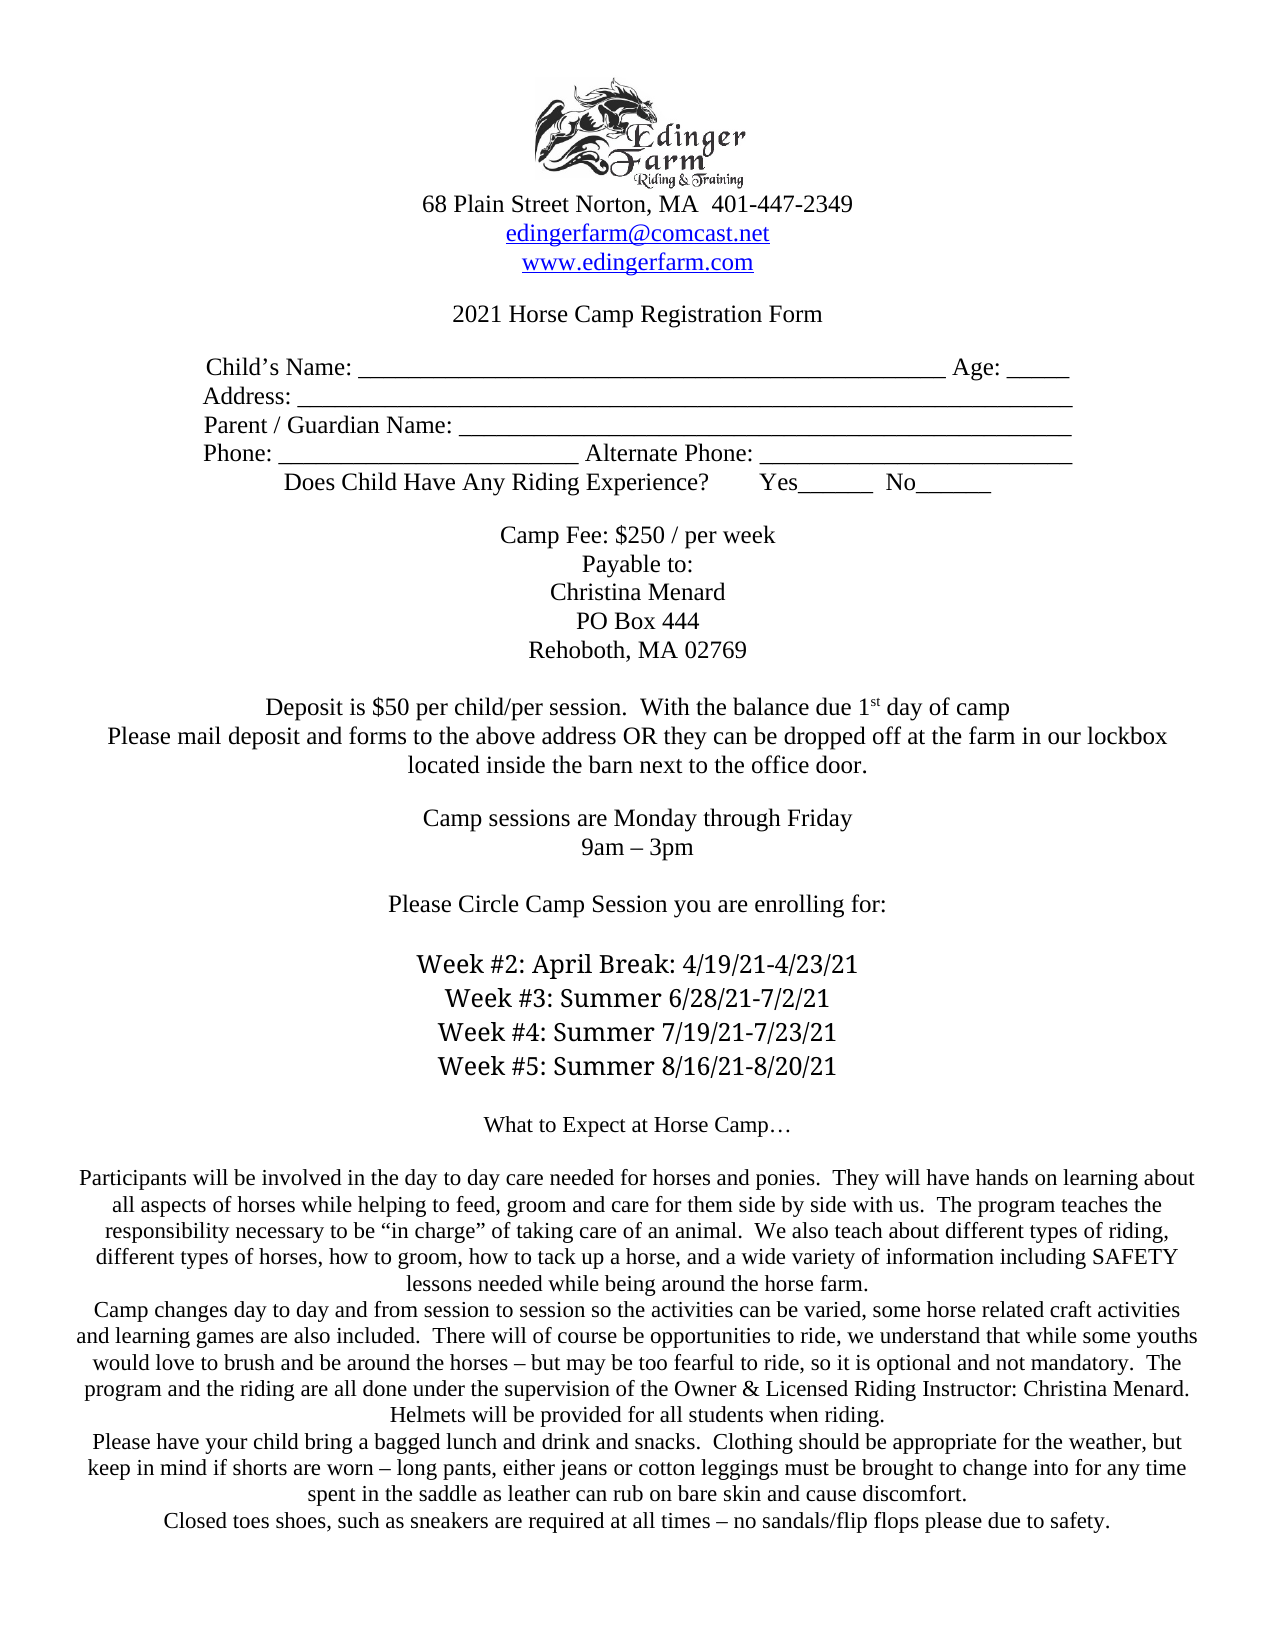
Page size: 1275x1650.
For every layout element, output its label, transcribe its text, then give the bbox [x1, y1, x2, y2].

picture [529, 75, 746, 189]
text Deposit is $50 per child/per session. With the balance due 1st day of camp [75, 692, 1200, 721]
text www.edingerfarm.com [75, 247, 1200, 275]
text Participants will be involved in the day to day care needed for horses and ponies. They will have hands on learning about all aspects of horses while helping to feed, groom and care for them side by side with us. The program teaches the responsibility necessary to be “in charge” of taking care of an animal. We also teach about different types of riding, different types of horses, how to groom, how to tack up a horse, and a wide variety of information including SAFETY lessons needed while being around the horse farm. [75, 1164, 1200, 1296]
text 9am – 3pm [75, 832, 1200, 860]
text Child’s Name: _______________________________________________ Age: _____ [75, 352, 1200, 381]
text Camp changes day to day and from session to session so the activities can be varied, some horse related craft activities and learning games are also included. There will of course be opportunities to ride, we understand that while some youths would love to brush and be around the horses – but may be too fearful to ride, so it is optional and not mandatory. The program and the riding are all done under the supervision of the Owner & Licensed Riding Instructor: Christina Menard. Helmets will be provided for all students when riding. [75, 1296, 1200, 1428]
text Week #2: April Break: 4/19/21-4/23/21 Week #3: Summer 6/28/21-7/2/21 Week #4: Summer 7/19/21-7/23/21 Week #5: Summer 8/16/21-8/20/21 [75, 947, 1200, 1083]
text Please mail deposit and forms to the above address OR they can be dropped off at the farm in our lockbox located inside the barn next to the office door. [75, 721, 1200, 779]
text Phone: ________________________ Alternate Phone: _________________________ [75, 438, 1200, 467]
text PO Box 444 [75, 606, 1200, 635]
text Please Circle Camp Session you are enrolling for: [75, 889, 1200, 918]
text Rehoboth, MA 02769 [75, 635, 1200, 664]
text Please have your child bring a bagged lunch and drink and snacks. Clothing should be appropriate for the weather, but keep in mind if shorts are worn – long pants, either jeans or cotton leggings must be brought to change into for any time spent in the saddle as leather can rub on bare skin and cause discomfort. [75, 1428, 1200, 1507]
text 68 Plain Street Norton, MA 401-447-2349 [75, 189, 1200, 218]
text 2021 Horse Camp Registration Form [75, 299, 1200, 328]
text Does Child Have Any Riding Experience? Yes______ No______ [75, 467, 1200, 496]
text edingerfarm@comcast.net [75, 218, 1200, 247]
text Payable to: [75, 549, 1200, 577]
text What to Expect at Horse Camp… [75, 1112, 1200, 1138]
text Parent / Guardian Name: _________________________________________________ [75, 410, 1200, 438]
text Camp sessions are Monday through Friday [75, 803, 1200, 832]
text Christina Menard [75, 577, 1200, 606]
text Camp Fee: $250 / per week [75, 520, 1200, 549]
text Address: ______________________________________________________________ [75, 381, 1200, 410]
text Closed toes shoes, such as sneakers are required at all times – no sandals/flip flops please due to safety. [75, 1507, 1200, 1533]
